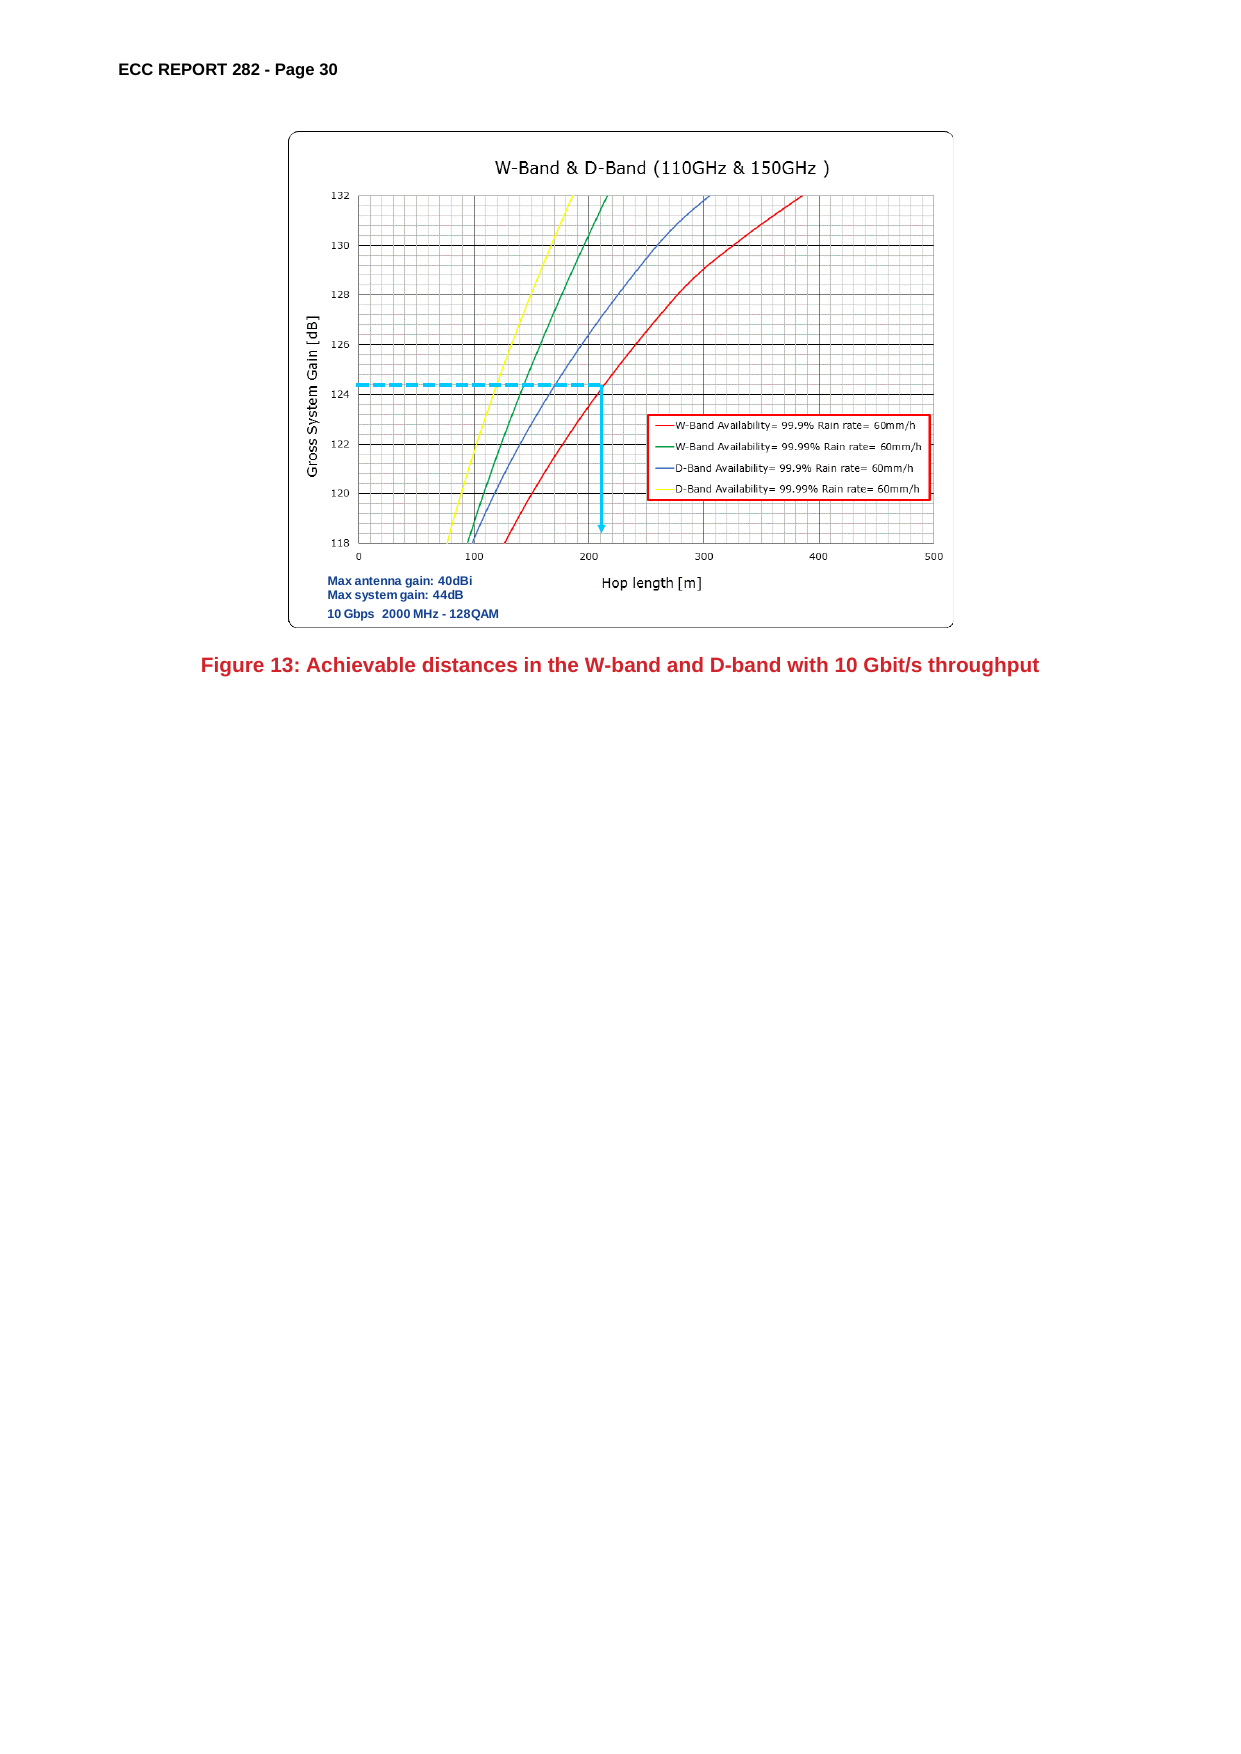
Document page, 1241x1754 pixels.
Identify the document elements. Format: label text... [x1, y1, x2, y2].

text Figure 13: Achievable distances in the W-band and D-band with 10 Gbit/s throughput [118, 653, 1122, 677]
